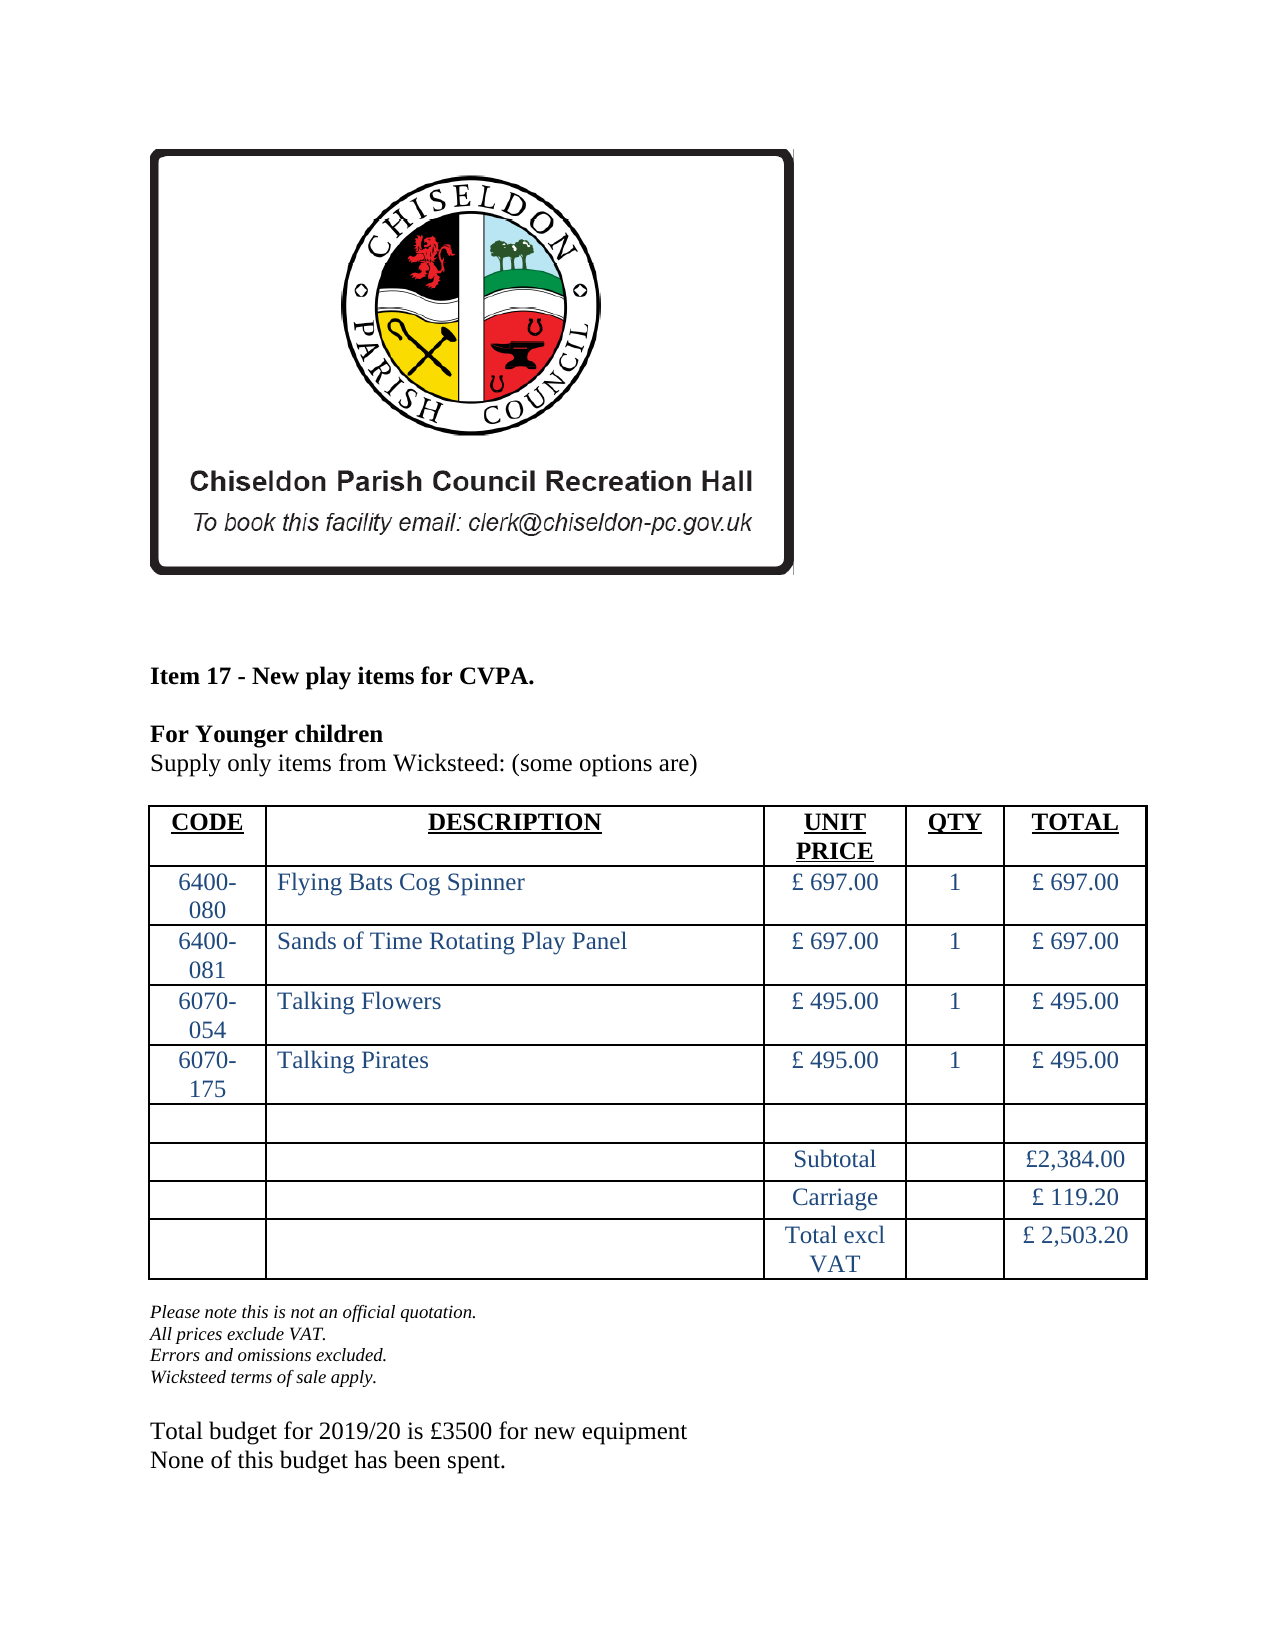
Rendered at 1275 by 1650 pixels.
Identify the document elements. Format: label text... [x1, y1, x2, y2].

picture [150, 149, 794, 575]
table_header TOTAL [1005, 807, 1145, 865]
table_cell £ 495.00 [765, 986, 905, 1043]
text Total budget for 2019/20 is £3500 for new equipment [150, 1416, 1125, 1445]
table_cell 6070-175 [150, 1046, 265, 1103]
table_cell £ 495.00 [1005, 986, 1145, 1043]
table_cell Talking Pirates [267, 1046, 763, 1103]
table_cell [150, 1144, 265, 1180]
table_header QTY [907, 807, 1003, 865]
table_cell [907, 1144, 1003, 1180]
table_cell [150, 1182, 265, 1218]
table_header DESCRIPTION [267, 807, 763, 865]
table_cell £ 697.00 [765, 867, 905, 924]
text Wicksteed terms of sale apply. [150, 1366, 1125, 1387]
table_cell 1 [907, 926, 1003, 984]
table_cell 6070-054 [150, 986, 265, 1043]
table_cell 1 [907, 1046, 1003, 1103]
table_cell [765, 1105, 905, 1142]
table_cell Talking Flowers [267, 986, 763, 1043]
table_cell [907, 1220, 1003, 1277]
table_cell 1 [907, 867, 1003, 924]
table_cell 6400-080 [150, 867, 265, 924]
table_cell £ 697.00 [765, 926, 905, 984]
table_cell [150, 1105, 265, 1142]
table_cell £2,384.00 [1005, 1144, 1145, 1180]
table_cell [267, 1182, 763, 1218]
table_cell Total excl VAT [765, 1220, 905, 1277]
table_cell 6400-081 [150, 926, 265, 984]
table_cell [267, 1105, 763, 1142]
table_cell £ 697.00 [1005, 867, 1145, 924]
text Supply only items from Wicksteed: (some options are) [150, 748, 1125, 776]
table_cell [150, 1220, 265, 1277]
table_cell £ 495.00 [765, 1046, 905, 1103]
table_cell £ 2,503.20 [1005, 1220, 1145, 1277]
table_cell Sands of Time Rotating Play Panel [267, 926, 763, 984]
table_cell [267, 1144, 763, 1180]
table_cell [267, 1220, 763, 1277]
table_header UNIT PRICE [765, 807, 905, 865]
table_cell £ 697.00 [1005, 926, 1145, 984]
text For Younger children [150, 719, 1125, 748]
text None of this budget has been spent. [150, 1445, 1125, 1474]
text All prices exclude VAT. [150, 1323, 1125, 1344]
table_cell Flying Bats Cog Spinner [267, 867, 763, 924]
table_cell £ 495.00 [1005, 1046, 1145, 1103]
text Item 17 - New play items for CVPA. [150, 661, 1125, 690]
text Errors and omissions excluded. [150, 1344, 1125, 1366]
table_cell [907, 1105, 1003, 1142]
table_cell Carriage [765, 1182, 905, 1218]
table_header CODE [150, 807, 265, 865]
text Please note this is not an official quotation. [150, 1301, 1125, 1323]
table_cell 1 [907, 986, 1003, 1043]
table_cell [907, 1182, 1003, 1218]
table_cell Subtotal [765, 1144, 905, 1180]
table_cell [1005, 1105, 1145, 1142]
table_cell £ 119.20 [1005, 1182, 1145, 1218]
